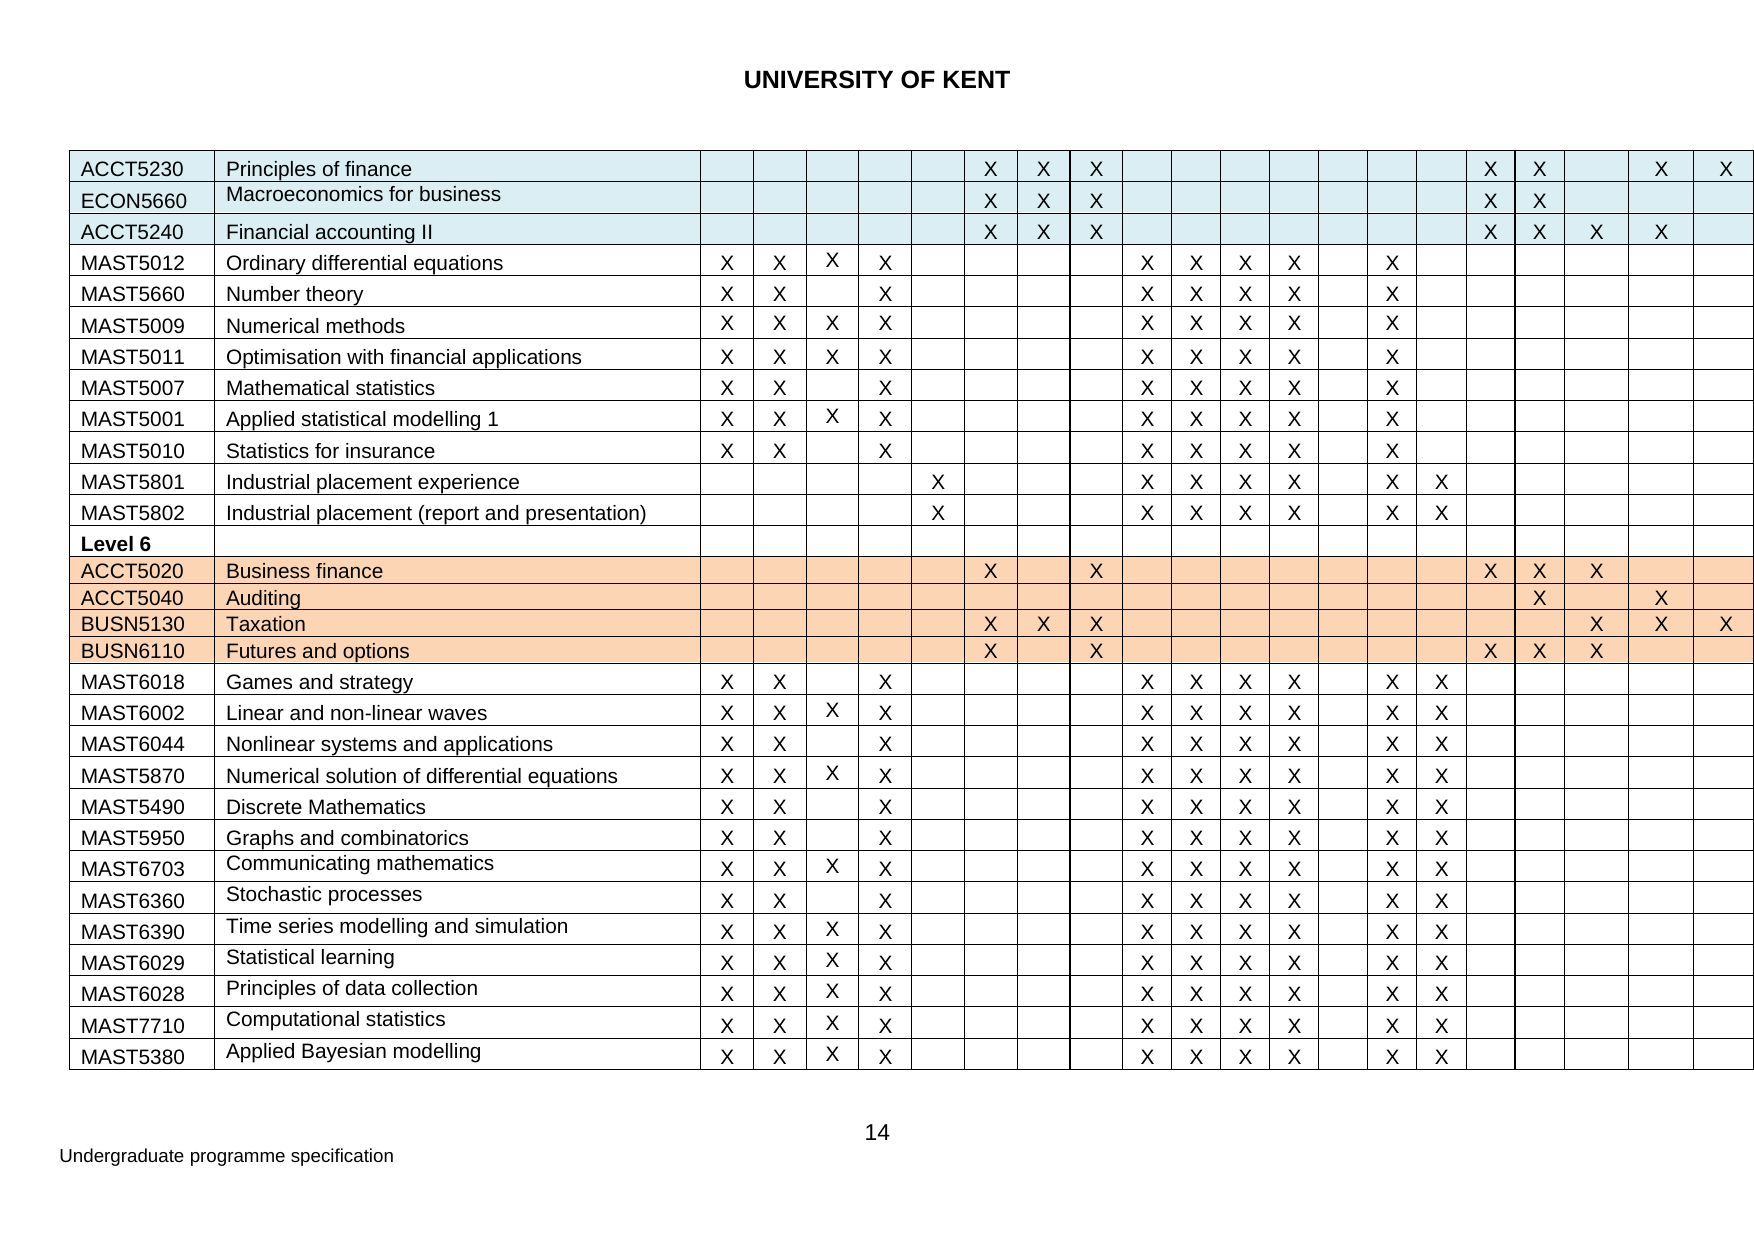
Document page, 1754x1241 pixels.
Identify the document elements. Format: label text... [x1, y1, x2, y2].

table_cell [1467, 432, 1514, 462]
table_cell X [754, 370, 806, 400]
table_cell [1018, 695, 1069, 725]
table_cell X [1221, 882, 1269, 912]
table_cell [1565, 401, 1628, 431]
table_cell [754, 610, 806, 636]
table_cell MAST6044 [70, 726, 214, 756]
table_cell X [1123, 851, 1171, 881]
table_cell [1319, 526, 1367, 556]
table_cell MAST5009 [70, 307, 214, 337]
table_cell [1467, 610, 1514, 636]
table_cell X [965, 637, 1017, 662]
table_cell X [1221, 757, 1269, 787]
table_cell X [754, 757, 806, 787]
table_cell [1565, 370, 1628, 400]
table_cell [807, 526, 858, 556]
table_cell [1071, 664, 1122, 694]
table_cell [1319, 695, 1367, 725]
table_cell X [859, 664, 911, 694]
table_cell [965, 789, 1017, 819]
table_cell [912, 695, 964, 725]
table_cell [859, 610, 911, 636]
table_cell [1071, 726, 1122, 756]
table_cell [1270, 526, 1318, 556]
table_cell [701, 526, 753, 556]
table_cell ACCT5020 [70, 557, 214, 583]
table_cell X [1368, 1039, 1416, 1069]
table_cell [807, 557, 858, 583]
table_cell X [1221, 276, 1269, 306]
table_cell X [1221, 664, 1269, 694]
table_cell [1516, 307, 1564, 337]
table_cell X [754, 726, 806, 756]
table_cell [965, 526, 1017, 556]
table_cell [1417, 339, 1466, 369]
table_cell [965, 584, 1017, 609]
table_cell [1018, 851, 1069, 881]
table_cell X [807, 245, 858, 275]
table_cell [1565, 882, 1628, 912]
table_cell X [1172, 432, 1220, 462]
table_cell [1018, 401, 1069, 431]
table_cell [1629, 276, 1693, 306]
table_cell [1516, 610, 1564, 636]
table_cell X [1467, 182, 1514, 212]
table_cell [1319, 370, 1367, 400]
table_cell X [1221, 464, 1269, 494]
table_cell X [1417, 495, 1466, 525]
table_cell [1417, 307, 1466, 337]
table_cell X [859, 945, 911, 975]
table_cell X [1123, 789, 1171, 819]
table_cell [1018, 637, 1069, 662]
table_cell ACCT5040 [70, 584, 214, 609]
table_cell X [859, 339, 911, 369]
table_cell [807, 276, 858, 306]
table_cell X [1565, 214, 1628, 244]
table_cell [965, 307, 1017, 337]
table_cell [1319, 464, 1367, 494]
table_cell [1629, 464, 1693, 494]
table_cell [1221, 610, 1269, 636]
table_cell [859, 637, 911, 662]
table_cell [1629, 976, 1693, 1006]
table_cell [1516, 820, 1564, 850]
table_cell X [859, 914, 911, 944]
table_cell X [1221, 695, 1269, 725]
table_cell X [1417, 695, 1466, 725]
table_cell [1467, 976, 1514, 1006]
table_cell [912, 584, 964, 609]
table_cell [1319, 432, 1367, 462]
table_cell X [1172, 464, 1220, 494]
table_cell [1467, 245, 1514, 275]
table_cell [1172, 584, 1220, 609]
table_cell X [859, 432, 911, 462]
table_cell X [965, 151, 1017, 181]
table_cell X [1270, 307, 1318, 337]
table_cell X [1516, 584, 1564, 609]
table_cell [912, 726, 964, 756]
table_cell [1319, 882, 1367, 912]
table_cell Financial accounting II [215, 214, 700, 244]
table_cell Time series modelling and simulation [215, 914, 700, 944]
table_cell [1221, 182, 1269, 212]
table_cell [965, 1007, 1017, 1037]
table_cell X [807, 307, 858, 337]
table_cell X [1368, 339, 1416, 369]
table_cell [1694, 557, 1753, 583]
table_cell [1319, 914, 1367, 944]
table_cell [807, 610, 858, 636]
table_cell [1319, 851, 1367, 881]
table_cell X [1467, 151, 1514, 181]
table_cell [1221, 637, 1269, 662]
table_cell [1172, 182, 1220, 212]
table_cell X [1172, 820, 1220, 850]
table_cell Numerical solution of differential equations [215, 757, 700, 787]
table_cell X [1417, 1039, 1466, 1069]
table_cell [1694, 976, 1753, 1006]
table_cell [1071, 695, 1122, 725]
table_cell [859, 182, 911, 212]
table_cell [912, 526, 964, 556]
table_cell [1565, 757, 1628, 787]
table_cell [912, 820, 964, 850]
table_cell [1694, 495, 1753, 525]
table_cell [1467, 882, 1514, 912]
table_cell [1629, 789, 1693, 819]
table_cell [1629, 757, 1693, 787]
table_cell [1172, 610, 1220, 636]
table_cell Games and strategy [215, 664, 700, 694]
table_cell [1368, 182, 1416, 212]
table_cell X [1172, 245, 1220, 275]
table_cell X [859, 245, 911, 275]
table_cell [912, 789, 964, 819]
table_cell X [1172, 757, 1220, 787]
table_cell Communicating mathematics [215, 851, 700, 881]
table_cell [1071, 245, 1122, 275]
table_cell Computational statistics [215, 1007, 700, 1037]
table_cell X [1172, 914, 1220, 944]
table_cell [1467, 526, 1514, 556]
table_cell [1417, 584, 1466, 609]
table_cell X [1516, 151, 1564, 181]
table_cell MAST6028 [70, 976, 214, 1006]
table_cell X [701, 1007, 753, 1037]
table_cell [1467, 401, 1514, 431]
table_cell Linear and non-linear waves [215, 695, 700, 725]
table_cell X [1221, 370, 1269, 400]
table_cell X [754, 851, 806, 881]
table_cell [912, 610, 964, 636]
table_cell [1319, 664, 1367, 694]
table_cell Graphs and combinatorics [215, 820, 700, 850]
table_cell [807, 370, 858, 400]
table_cell [1123, 610, 1171, 636]
table_cell [1018, 726, 1069, 756]
table_cell [965, 245, 1017, 275]
table_cell X [1368, 276, 1416, 306]
table_cell [859, 584, 911, 609]
table_cell X [1123, 914, 1171, 944]
table_cell X [1123, 464, 1171, 494]
table_cell [1694, 882, 1753, 912]
table_cell [1565, 339, 1628, 369]
table_cell [1270, 584, 1318, 609]
table_cell [1018, 526, 1069, 556]
table_cell [701, 151, 753, 181]
table_cell [1071, 1039, 1122, 1069]
table_cell X [1123, 495, 1171, 525]
table_cell [1467, 1039, 1514, 1069]
table_cell [965, 851, 1017, 881]
table_cell [1071, 401, 1122, 431]
table_cell [1629, 495, 1693, 525]
table_cell [1694, 432, 1753, 462]
table_cell [965, 276, 1017, 306]
table_cell X [1270, 882, 1318, 912]
table_cell [754, 182, 806, 212]
table_cell X [1565, 637, 1628, 662]
table_cell [1319, 976, 1367, 1006]
table_cell [1071, 584, 1122, 609]
table_cell [1018, 976, 1069, 1006]
table_cell [1694, 945, 1753, 975]
table_cell X [1368, 914, 1416, 944]
table_cell X [701, 1039, 753, 1069]
table_cell X [1270, 432, 1318, 462]
table_cell [965, 664, 1017, 694]
table_cell [965, 820, 1017, 850]
table_cell X [1172, 789, 1220, 819]
table_cell [1018, 307, 1069, 337]
table_cell [965, 695, 1017, 725]
table_cell [1319, 726, 1367, 756]
table_cell [807, 182, 858, 212]
table_cell X [1629, 151, 1693, 181]
table_cell [1368, 526, 1416, 556]
table_cell X [1172, 976, 1220, 1006]
table_cell [1467, 370, 1514, 400]
table_cell [1629, 432, 1693, 462]
table_cell X [1123, 307, 1171, 337]
table_cell [1071, 1007, 1122, 1037]
table_cell [1694, 851, 1753, 881]
table_cell [1270, 151, 1318, 181]
table_cell X [754, 245, 806, 275]
table_cell Mathematical statistics [215, 370, 700, 400]
table_cell [1516, 882, 1564, 912]
table_cell [1516, 976, 1564, 1006]
table_cell [1172, 526, 1220, 556]
table_cell [1319, 945, 1367, 975]
table_cell [1516, 495, 1564, 525]
table_cell [1071, 914, 1122, 944]
table_cell [1694, 695, 1753, 725]
table_cell MAST5001 [70, 401, 214, 431]
table_cell Auditing [215, 584, 700, 609]
table_cell [1629, 726, 1693, 756]
table_cell [1629, 914, 1693, 944]
table_cell X [1123, 370, 1171, 400]
table_cell Nonlinear systems and applications [215, 726, 700, 756]
table_cell [1694, 182, 1753, 212]
table_cell X [1417, 882, 1466, 912]
table_cell [807, 789, 858, 819]
table_cell X [1270, 757, 1318, 787]
table_cell [1368, 151, 1416, 181]
table_cell BUSN6110 [70, 637, 214, 662]
table_cell [1467, 945, 1514, 975]
table_cell [1467, 464, 1514, 494]
table_cell [701, 182, 753, 212]
table_cell [1516, 945, 1564, 975]
table_cell X [965, 214, 1017, 244]
table_cell [701, 557, 753, 583]
table_cell [1368, 610, 1416, 636]
table_cell [1467, 664, 1514, 694]
table_cell [1018, 584, 1069, 609]
table_cell [1417, 214, 1466, 244]
table_cell [1516, 276, 1564, 306]
table_cell X [1221, 726, 1269, 756]
table_cell [965, 464, 1017, 494]
table_cell [807, 584, 858, 609]
table_cell [215, 526, 700, 556]
table_cell X [754, 882, 806, 912]
table_cell [1565, 182, 1628, 212]
table_cell X [1368, 664, 1416, 694]
table_cell X [701, 757, 753, 787]
table_cell X [1368, 401, 1416, 431]
table_cell [912, 276, 964, 306]
table_cell [1319, 789, 1367, 819]
table_cell X [1172, 664, 1220, 694]
table_cell [1018, 464, 1069, 494]
table_cell X [701, 370, 753, 400]
table_cell X [1172, 495, 1220, 525]
table_cell [912, 370, 964, 400]
table_cell [965, 945, 1017, 975]
table_cell [1071, 789, 1122, 819]
table_cell X [1368, 726, 1416, 756]
table_cell [1018, 1007, 1069, 1037]
table_cell [1319, 339, 1367, 369]
table_cell X [807, 339, 858, 369]
table_cell [1071, 882, 1122, 912]
table_cell X [1467, 214, 1514, 244]
table_cell X [807, 945, 858, 975]
table_cell X [701, 664, 753, 694]
table_cell Level 6 [70, 526, 214, 556]
table_cell X [701, 245, 753, 275]
table_cell X [701, 945, 753, 975]
table_cell X [701, 276, 753, 306]
table_cell X [754, 695, 806, 725]
table_cell MAST5010 [70, 432, 214, 462]
table_cell [1172, 214, 1220, 244]
table_cell [1516, 401, 1564, 431]
table_cell [754, 584, 806, 609]
table_cell [1467, 695, 1514, 725]
table_cell [1565, 1039, 1628, 1069]
table_cell [859, 557, 911, 583]
table_cell X [1368, 882, 1416, 912]
table_cell [1071, 370, 1122, 400]
table_cell X [1221, 401, 1269, 431]
table_cell [1467, 276, 1514, 306]
table_cell X [859, 757, 911, 787]
table_cell X [1018, 151, 1069, 181]
table_cell [912, 757, 964, 787]
table_cell [965, 726, 1017, 756]
table_cell X [1172, 276, 1220, 306]
table_cell [1071, 757, 1122, 787]
table_cell X [1368, 370, 1416, 400]
table_cell [1694, 464, 1753, 494]
table_cell [1629, 637, 1693, 662]
table_cell [1018, 432, 1069, 462]
table_cell X [1417, 851, 1466, 881]
table_cell [1018, 945, 1069, 975]
table_cell X [1172, 695, 1220, 725]
table_cell X [754, 1039, 806, 1069]
table_cell [807, 664, 858, 694]
table_cell [912, 637, 964, 662]
table_cell X [1221, 1039, 1269, 1069]
table_cell [807, 637, 858, 662]
table_cell [1629, 945, 1693, 975]
table_cell [1319, 276, 1367, 306]
table_cell X [1629, 584, 1693, 609]
table_cell [1018, 882, 1069, 912]
table_cell [912, 401, 964, 431]
table_cell [912, 151, 964, 181]
table_cell [1123, 526, 1171, 556]
table_cell [1467, 307, 1514, 337]
table_cell [1694, 1007, 1753, 1037]
table_cell X [1417, 664, 1466, 694]
table_cell [965, 757, 1017, 787]
table_cell X [1270, 464, 1318, 494]
table_cell [1629, 339, 1693, 369]
table_cell [1516, 695, 1564, 725]
table_cell [1516, 664, 1564, 694]
table_cell [1694, 1039, 1753, 1069]
table_cell [1319, 401, 1367, 431]
table_cell X [701, 307, 753, 337]
table_cell X [1123, 726, 1171, 756]
table_cell [912, 214, 964, 244]
table_cell X [754, 914, 806, 944]
table_cell X [1221, 976, 1269, 1006]
table_cell X [1172, 339, 1220, 369]
table_cell [701, 584, 753, 609]
table_cell Taxation [215, 610, 700, 636]
table_cell X [701, 432, 753, 462]
table_cell [701, 637, 753, 662]
table_cell [1467, 820, 1514, 850]
table_cell Numerical methods [215, 307, 700, 337]
table_cell X [1172, 1039, 1220, 1069]
table_cell X [1221, 820, 1269, 850]
table_cell [1565, 245, 1628, 275]
table_cell [1565, 1007, 1628, 1037]
table_cell [1516, 245, 1564, 275]
table_cell X [1417, 945, 1466, 975]
table_cell X [701, 789, 753, 819]
table_cell [1629, 526, 1693, 556]
table_cell X [1071, 557, 1122, 583]
table_cell [1071, 432, 1122, 462]
table_cell Industrial placement (report and presentation) [215, 495, 700, 525]
table_cell [1694, 276, 1753, 306]
table_cell X [1221, 307, 1269, 337]
table_cell [1565, 276, 1628, 306]
table_cell [1319, 757, 1367, 787]
table_cell X [1172, 726, 1220, 756]
table_cell [1417, 610, 1466, 636]
table_cell Futures and options [215, 637, 700, 662]
table_cell X [1368, 789, 1416, 819]
table_cell MAST6360 [70, 882, 214, 912]
table_cell X [1221, 339, 1269, 369]
table_cell [1221, 151, 1269, 181]
table_cell MAST5870 [70, 757, 214, 787]
table_cell X [1417, 914, 1466, 944]
table_cell X [754, 401, 806, 431]
table_cell [1516, 726, 1564, 756]
table_cell X [859, 726, 911, 756]
table_cell [1467, 584, 1514, 609]
table_cell [1071, 820, 1122, 850]
table_cell X [1123, 1039, 1171, 1069]
table_cell X [1270, 851, 1318, 881]
table_cell X [1221, 789, 1269, 819]
table_cell [1018, 370, 1069, 400]
table_cell X [1270, 976, 1318, 1006]
table_cell X [1270, 401, 1318, 431]
table_cell X [701, 914, 753, 944]
table_cell MAST6029 [70, 945, 214, 975]
table_cell [1565, 851, 1628, 881]
table_cell [1319, 584, 1367, 609]
table_cell Macroeconomics for business [215, 182, 700, 212]
table_cell X [1270, 370, 1318, 400]
table_cell MAST6002 [70, 695, 214, 725]
table_cell X [1516, 214, 1564, 244]
table_cell X [1417, 820, 1466, 850]
table_cell [1516, 370, 1564, 400]
table_cell X [807, 695, 858, 725]
table_cell X [1565, 557, 1628, 583]
table_cell [1319, 214, 1367, 244]
table_cell [1565, 307, 1628, 337]
table_cell [965, 401, 1017, 431]
table_cell Number theory [215, 276, 700, 306]
table_cell [1629, 370, 1693, 400]
table_cell Statistical learning [215, 945, 700, 975]
table_cell [1467, 851, 1514, 881]
table_cell X [1417, 757, 1466, 787]
table_cell X [1071, 610, 1122, 636]
table_cell X [1071, 182, 1122, 212]
table_cell X [1123, 339, 1171, 369]
table_cell MAST5380 [70, 1039, 214, 1069]
table_cell X [1417, 1007, 1466, 1037]
table_cell [1071, 276, 1122, 306]
table_cell [1123, 637, 1171, 662]
table_cell X [1172, 1007, 1220, 1037]
table_cell X [1417, 789, 1466, 819]
table_cell [1319, 557, 1367, 583]
table_cell X [1516, 182, 1564, 212]
table_cell MAST5801 [70, 464, 214, 494]
table_cell [965, 882, 1017, 912]
table_cell MAST5490 [70, 789, 214, 819]
table_cell [1018, 245, 1069, 275]
table_cell [1018, 820, 1069, 850]
table_cell [1629, 557, 1693, 583]
table_cell [701, 495, 753, 525]
table_cell X [1221, 851, 1269, 881]
table_cell X [701, 820, 753, 850]
table_cell Principles of finance [215, 151, 700, 181]
table_cell X [1270, 245, 1318, 275]
table_cell [1221, 557, 1269, 583]
table_cell [1319, 245, 1367, 275]
table_cell [1467, 757, 1514, 787]
table_cell MAST5007 [70, 370, 214, 400]
table_cell X [1172, 882, 1220, 912]
table_cell [1629, 851, 1693, 881]
table_cell [1467, 789, 1514, 819]
table_cell [1172, 637, 1220, 662]
table_cell [701, 214, 753, 244]
table_cell X [1694, 610, 1753, 636]
table_cell [1467, 495, 1514, 525]
table_cell X [965, 557, 1017, 583]
table_cell MAST5802 [70, 495, 214, 525]
table_cell X [754, 432, 806, 462]
table_cell X [912, 495, 964, 525]
table_cell [1018, 495, 1069, 525]
table_cell Discrete Mathematics [215, 789, 700, 819]
table_cell [1018, 1039, 1069, 1069]
table_cell [1694, 245, 1753, 275]
table_cell [807, 882, 858, 912]
table_cell X [701, 695, 753, 725]
table_cell [1694, 820, 1753, 850]
table_cell X [1123, 757, 1171, 787]
table_cell X [1172, 945, 1220, 975]
table_cell [1270, 637, 1318, 662]
table_cell X [1368, 1007, 1416, 1037]
table_cell X [1417, 976, 1466, 1006]
table_cell [1018, 339, 1069, 369]
table_cell [1565, 526, 1628, 556]
table_cell [1694, 526, 1753, 556]
table_cell [807, 151, 858, 181]
table_cell BUSN5130 [70, 610, 214, 636]
table_cell [1071, 945, 1122, 975]
table_cell [912, 914, 964, 944]
table_cell X [1467, 637, 1514, 662]
table_cell [1319, 610, 1367, 636]
table_cell [1565, 820, 1628, 850]
table_cell [754, 151, 806, 181]
table_cell [965, 976, 1017, 1006]
table_cell [1071, 307, 1122, 337]
table_cell X [754, 945, 806, 975]
table_cell X [1467, 557, 1514, 583]
table_cell [1018, 664, 1069, 694]
table_cell X [1270, 664, 1318, 694]
table_cell X [807, 401, 858, 431]
table_cell [1417, 276, 1466, 306]
table_cell X [754, 976, 806, 1006]
table_cell X [1172, 370, 1220, 400]
table_cell X [859, 820, 911, 850]
table_cell [1467, 339, 1514, 369]
table_cell X [1368, 976, 1416, 1006]
table_cell MAST6018 [70, 664, 214, 694]
table_cell X [859, 976, 911, 1006]
table_cell [1629, 401, 1693, 431]
table_cell [1629, 245, 1693, 275]
table_cell [1629, 695, 1693, 725]
table_cell [1319, 1039, 1367, 1069]
table_cell Business finance [215, 557, 700, 583]
table_cell X [859, 370, 911, 400]
table_cell [859, 526, 911, 556]
table_cell [1018, 757, 1069, 787]
table_cell [754, 557, 806, 583]
table_cell X [1270, 339, 1318, 369]
table_cell [1221, 214, 1269, 244]
table_cell X [754, 307, 806, 337]
table_cell X [1368, 820, 1416, 850]
table_cell X [1123, 276, 1171, 306]
table_cell [1071, 851, 1122, 881]
table_cell X [1270, 945, 1318, 975]
table_cell X [1172, 851, 1220, 881]
table_cell X [1368, 945, 1416, 975]
table_cell [859, 214, 911, 244]
table_cell X [1565, 610, 1628, 636]
table_cell [1629, 664, 1693, 694]
table_cell [1172, 151, 1220, 181]
table_cell X [807, 851, 858, 881]
table_cell X [1270, 789, 1318, 819]
table_cell [1565, 914, 1628, 944]
table_cell [1516, 339, 1564, 369]
table_cell [1694, 757, 1753, 787]
table_cell [1565, 726, 1628, 756]
table_cell [1516, 432, 1564, 462]
table_cell [912, 882, 964, 912]
table_cell [1368, 214, 1416, 244]
table_cell [1270, 557, 1318, 583]
table_cell X [1018, 182, 1069, 212]
table_cell Ordinary differential equations [215, 245, 700, 275]
table_cell [807, 464, 858, 494]
table_cell [1123, 182, 1171, 212]
table_cell [1565, 495, 1628, 525]
table_cell X [1368, 851, 1416, 881]
table_cell [1516, 1039, 1564, 1069]
table_cell X [1123, 820, 1171, 850]
table_cell X [1516, 557, 1564, 583]
table_cell [1694, 339, 1753, 369]
table_cell [1417, 637, 1466, 662]
table_cell X [754, 1007, 806, 1037]
table_cell [1694, 726, 1753, 756]
table_cell X [965, 182, 1017, 212]
table_cell [1123, 151, 1171, 181]
table_cell X [1368, 464, 1416, 494]
table_cell X [1629, 610, 1693, 636]
table_cell X [807, 976, 858, 1006]
table_cell [965, 370, 1017, 400]
table_cell X [1270, 820, 1318, 850]
table_cell X [1221, 432, 1269, 462]
table_cell X [1018, 214, 1069, 244]
table_cell [1417, 245, 1466, 275]
table_cell [965, 914, 1017, 944]
table_cell [1516, 851, 1564, 881]
table_cell [1417, 182, 1466, 212]
table_cell [1221, 526, 1269, 556]
table_cell X [1123, 695, 1171, 725]
table_cell X [859, 882, 911, 912]
table_cell X [1123, 664, 1171, 694]
table_cell X [1417, 464, 1466, 494]
table_cell X [859, 789, 911, 819]
table_cell [912, 1007, 964, 1037]
table_cell MAST7710 [70, 1007, 214, 1037]
table_cell X [754, 339, 806, 369]
table_cell [1018, 557, 1069, 583]
table_cell X [1368, 432, 1416, 462]
table_cell X [1221, 495, 1269, 525]
table_cell [1123, 584, 1171, 609]
table_cell [1270, 182, 1318, 212]
table_cell X [1270, 914, 1318, 944]
table_cell X [1270, 276, 1318, 306]
table_cell [1565, 464, 1628, 494]
table_cell X [1270, 1007, 1318, 1037]
table_cell [965, 1039, 1017, 1069]
table_cell Optimisation with financial applications [215, 339, 700, 369]
table_cell [1516, 526, 1564, 556]
table_cell [1516, 789, 1564, 819]
table_cell [1694, 664, 1753, 694]
table_cell [1319, 151, 1367, 181]
table_cell X [1270, 695, 1318, 725]
table_cell MAST6703 [70, 851, 214, 881]
table_cell X [1417, 726, 1466, 756]
table_cell [1467, 726, 1514, 756]
table_cell ECON5660 [70, 182, 214, 212]
table_cell [1565, 976, 1628, 1006]
table_cell [754, 526, 806, 556]
table_cell [1694, 789, 1753, 819]
table_cell X [912, 464, 964, 494]
table_cell [701, 610, 753, 636]
table_cell ACCT5230 [70, 151, 214, 181]
table_cell X [754, 820, 806, 850]
table_cell [1071, 526, 1122, 556]
table_cell X [807, 1039, 858, 1069]
table_cell X [1172, 401, 1220, 431]
table_cell X [701, 851, 753, 881]
table_cell [1417, 526, 1466, 556]
table_cell [1629, 182, 1693, 212]
table_cell Stochastic processes [215, 882, 700, 912]
table_cell X [859, 1007, 911, 1037]
table_cell X [1123, 882, 1171, 912]
table_cell [754, 214, 806, 244]
table_cell [965, 339, 1017, 369]
table_cell [1565, 432, 1628, 462]
table_cell X [807, 1007, 858, 1037]
table_cell [1565, 584, 1628, 609]
table_cell [1018, 276, 1069, 306]
table_cell [754, 464, 806, 494]
table_cell [1516, 757, 1564, 787]
table_cell X [1123, 976, 1171, 1006]
table_cell [912, 1039, 964, 1069]
table_cell X [754, 664, 806, 694]
table_cell X [1368, 757, 1416, 787]
table_cell X [965, 610, 1017, 636]
table_cell [965, 432, 1017, 462]
table_cell X [1071, 214, 1122, 244]
table_cell [1565, 695, 1628, 725]
table_cell X [1270, 726, 1318, 756]
table_cell X [1221, 945, 1269, 975]
table_cell [1319, 182, 1367, 212]
table_cell MAST5660 [70, 276, 214, 306]
table_cell [1018, 789, 1069, 819]
table_cell [1629, 820, 1693, 850]
table_cell X [701, 726, 753, 756]
table_cell [701, 464, 753, 494]
table_cell X [701, 401, 753, 431]
table_cell [807, 495, 858, 525]
table_cell X [754, 789, 806, 819]
table_cell [1694, 914, 1753, 944]
table_cell [859, 464, 911, 494]
table_cell X [1368, 695, 1416, 725]
table_cell X [1221, 1007, 1269, 1037]
table_cell [912, 664, 964, 694]
table_cell [859, 495, 911, 525]
table_cell [859, 151, 911, 181]
table_cell [1221, 584, 1269, 609]
table_cell X [859, 276, 911, 306]
table_cell X [859, 1039, 911, 1069]
table_cell [912, 432, 964, 462]
table_cell X [701, 976, 753, 1006]
table_cell [1417, 432, 1466, 462]
table_cell [1172, 557, 1220, 583]
table_cell X [701, 882, 753, 912]
table_cell X [1368, 307, 1416, 337]
table_cell [1368, 557, 1416, 583]
table_cell [1417, 557, 1466, 583]
table_cell [1467, 1007, 1514, 1037]
table_cell [1467, 914, 1514, 944]
table_cell [1368, 584, 1416, 609]
table_cell [1071, 495, 1122, 525]
table_cell [1694, 307, 1753, 337]
table_cell MAST6390 [70, 914, 214, 944]
table_cell [1417, 401, 1466, 431]
table_cell [1516, 1007, 1564, 1037]
table_cell X [807, 914, 858, 944]
table_cell X [701, 339, 753, 369]
table_cell [912, 557, 964, 583]
table_cell [1018, 914, 1069, 944]
table_cell MAST5012 [70, 245, 214, 275]
table_cell [1694, 370, 1753, 400]
table_cell X [1123, 1007, 1171, 1037]
table_cell [1694, 401, 1753, 431]
table_cell X [1071, 151, 1122, 181]
table_cell [1319, 637, 1367, 662]
table_cell [912, 851, 964, 881]
table_cell [965, 495, 1017, 525]
table_cell [1694, 584, 1753, 609]
table_cell [1123, 557, 1171, 583]
table_cell [1319, 495, 1367, 525]
table_cell [807, 432, 858, 462]
table_cell X [1270, 495, 1318, 525]
table_cell [807, 726, 858, 756]
table_cell [1516, 464, 1564, 494]
table_cell Statistics for insurance [215, 432, 700, 462]
table_cell [912, 182, 964, 212]
table_cell [1123, 214, 1171, 244]
table_cell [754, 495, 806, 525]
table_cell ACCT5240 [70, 214, 214, 244]
table_cell X [1123, 245, 1171, 275]
table_cell X [1123, 401, 1171, 431]
table_cell [1565, 151, 1628, 181]
table_cell X [1123, 945, 1171, 975]
table_cell X [1516, 637, 1564, 662]
table_cell [1516, 914, 1564, 944]
table_cell [1368, 637, 1416, 662]
table_cell [912, 245, 964, 275]
table_cell Applied statistical modelling 1 [215, 401, 700, 431]
table_cell [807, 820, 858, 850]
table_cell [1565, 664, 1628, 694]
table_cell [1071, 339, 1122, 369]
table_cell [1629, 1039, 1693, 1069]
table_cell [1417, 151, 1466, 181]
table_cell [1319, 820, 1367, 850]
table_cell [912, 945, 964, 975]
table_cell [912, 976, 964, 1006]
table_cell [1694, 214, 1753, 244]
table_cell [1270, 214, 1318, 244]
table_cell [912, 339, 964, 369]
table_cell [1629, 1007, 1693, 1037]
table_cell X [1221, 914, 1269, 944]
table_cell X [1172, 307, 1220, 337]
table_cell [1629, 307, 1693, 337]
table_cell Applied Bayesian modelling [215, 1039, 700, 1069]
table_cell MAST5950 [70, 820, 214, 850]
table_cell [1694, 637, 1753, 662]
table_cell X [1221, 245, 1269, 275]
table_cell X [807, 757, 858, 787]
table_cell X [859, 401, 911, 431]
table_cell X [1018, 610, 1069, 636]
table_cell [1071, 976, 1122, 1006]
table_cell X [1270, 1039, 1318, 1069]
table_cell X [859, 307, 911, 337]
table_cell [1565, 789, 1628, 819]
table_cell [1071, 464, 1122, 494]
table_cell [912, 307, 964, 337]
table_cell X [1071, 637, 1122, 662]
table_cell [807, 214, 858, 244]
table_cell [754, 637, 806, 662]
table_cell [1629, 882, 1693, 912]
table_cell X [859, 695, 911, 725]
table_cell X [754, 276, 806, 306]
table_cell X [1694, 151, 1753, 181]
table_cell [1417, 370, 1466, 400]
table_cell X [1629, 214, 1693, 244]
table_cell [1270, 610, 1318, 636]
table_cell X [1368, 245, 1416, 275]
table_cell Principles of data collection [215, 976, 700, 1006]
table_cell [1319, 1007, 1367, 1037]
table_cell X [859, 851, 911, 881]
table_cell Industrial placement experience [215, 464, 700, 494]
table_cell X [1123, 432, 1171, 462]
table_cell X [1368, 495, 1416, 525]
table_cell [1319, 307, 1367, 337]
table_cell MAST5011 [70, 339, 214, 369]
table_cell [1565, 945, 1628, 975]
